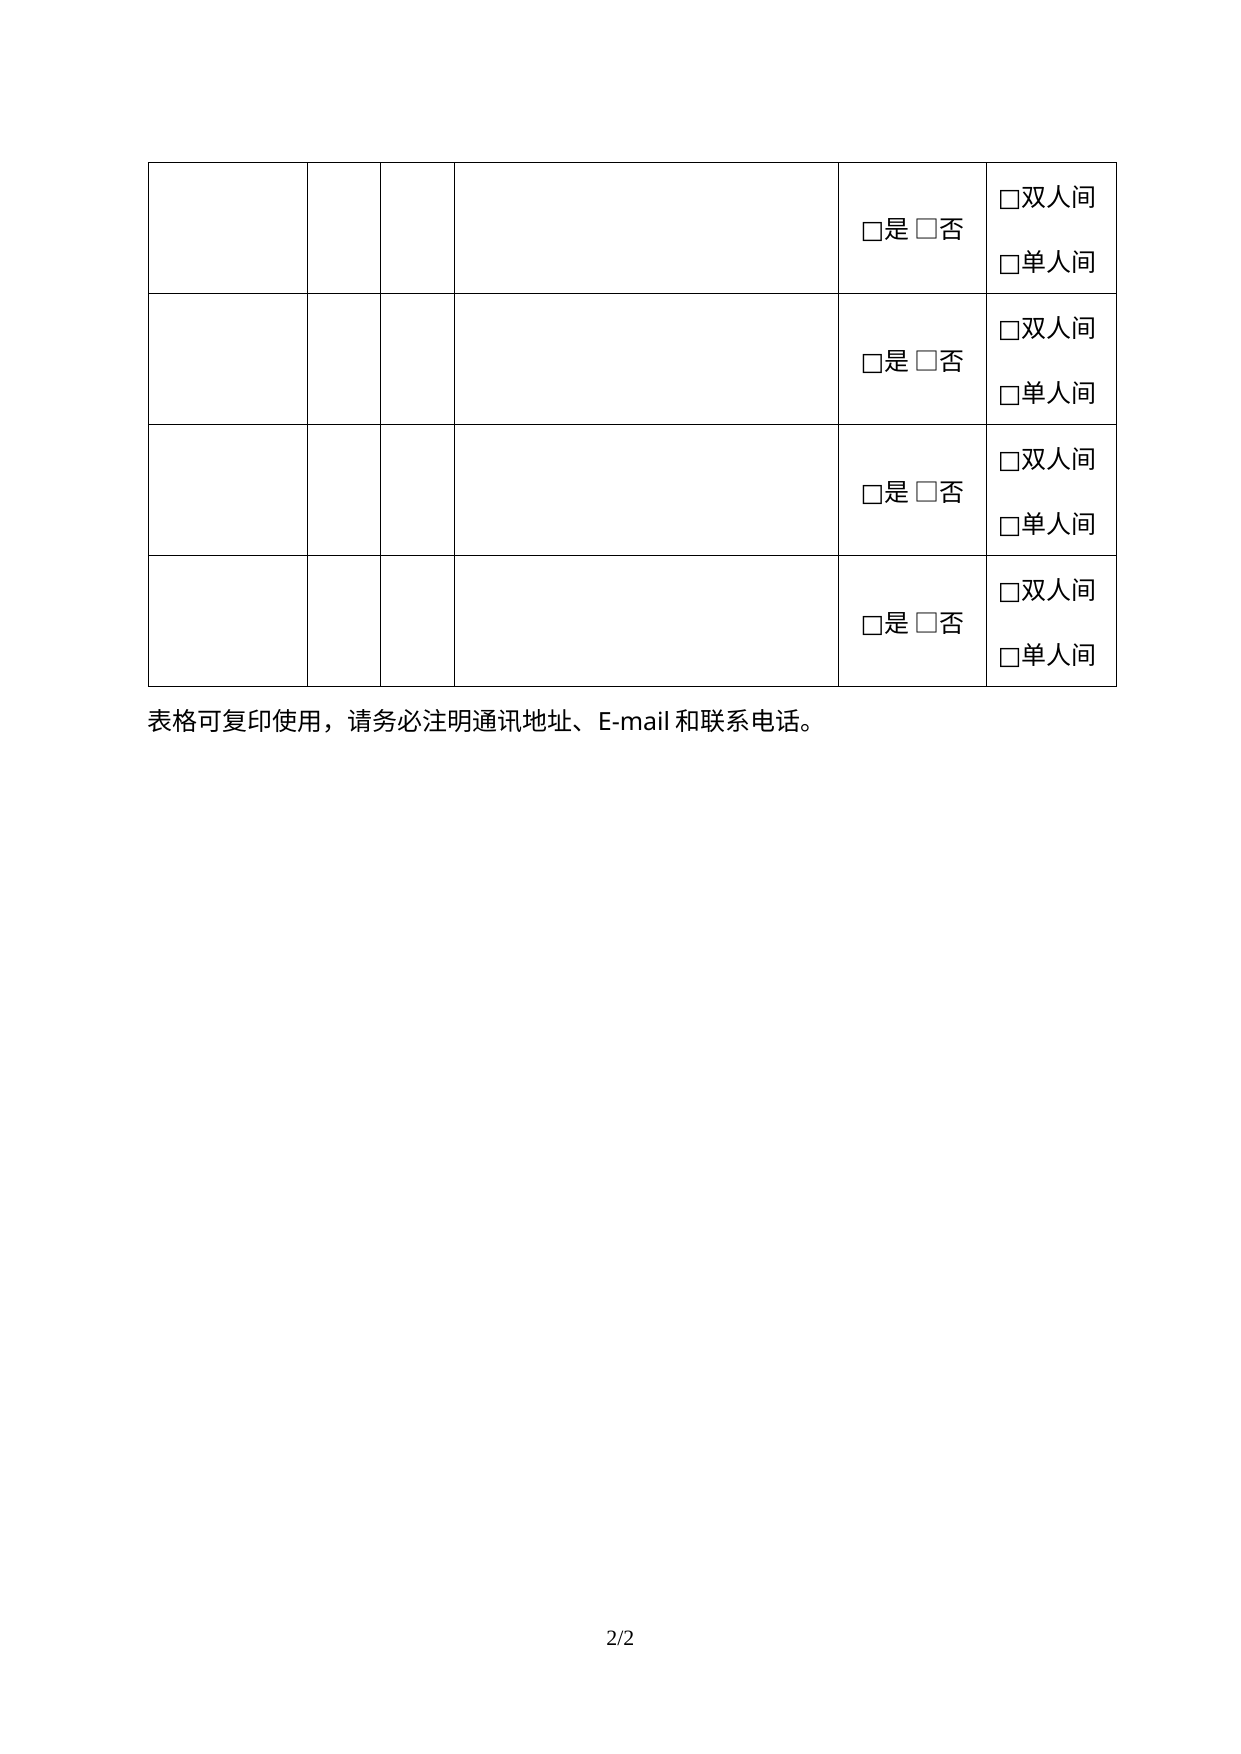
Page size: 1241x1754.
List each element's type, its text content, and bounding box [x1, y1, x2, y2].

table_cell [308, 425, 380, 555]
table_cell [308, 163, 380, 293]
table_cell □双人间 □单人间 [987, 556, 1116, 686]
table_cell [455, 556, 838, 686]
table_cell □双人间 □单人间 [987, 163, 1116, 293]
table_cell [455, 425, 838, 555]
table_cell □双人间 □单人间 [987, 425, 1116, 555]
table_cell □是 □否 [839, 556, 986, 686]
table_cell [149, 425, 307, 555]
table_cell [381, 556, 454, 686]
table_cell [149, 294, 307, 424]
table_cell [381, 425, 454, 555]
table_cell [455, 294, 838, 424]
table_cell [455, 163, 838, 293]
table_cell □是 □否 [839, 163, 986, 293]
table_cell [308, 294, 380, 424]
table_cell [381, 163, 454, 293]
table_cell □双人间 □单人间 [987, 294, 1116, 424]
table_cell [149, 556, 307, 686]
table_cell [308, 556, 380, 686]
text 表格可复印使用，请务必注明通讯地址、E-mail和联系电话。 [148, 687, 1092, 752]
table_cell [381, 294, 454, 424]
table_cell □是 □否 [839, 294, 986, 424]
table_cell □是 □否 [839, 425, 986, 555]
table_cell [149, 163, 307, 293]
